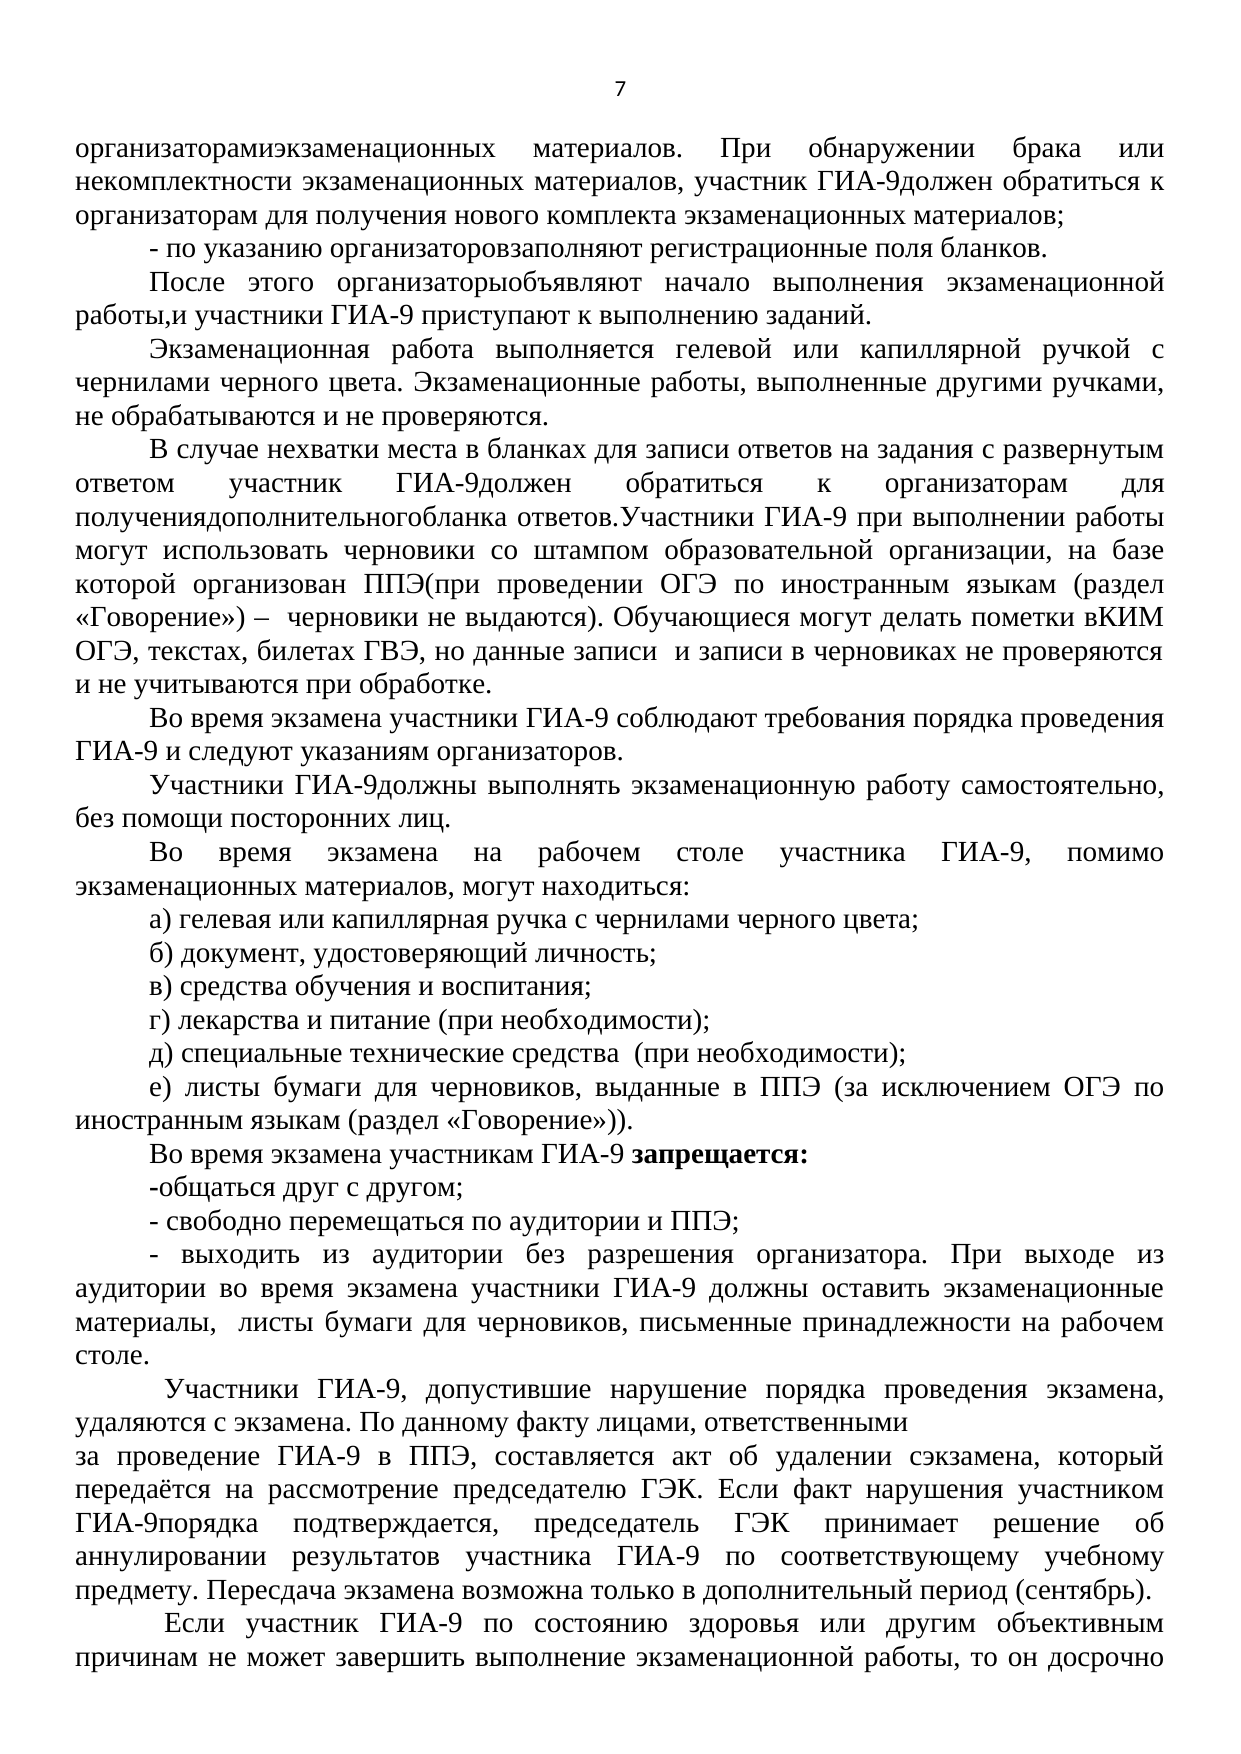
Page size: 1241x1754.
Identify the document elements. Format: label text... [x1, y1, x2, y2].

text г) лекарства и питание (при необходимости); [75, 1002, 1165, 1035]
text После этого организаторыобъявляют начало выполнения экзаменационной работы,и участники ГИА-9 приступают к выполнению заданий. [75, 264, 1165, 331]
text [75, 130, 1165, 230]
text Участники ГИА-9должны выполнять экзаменационную работу самостоятельно, без помощи посторонних лиц. [75, 767, 1165, 834]
text - выходить из аудитории без разрешения организатора. При выходе из аудитории во время экзамена участники ГИА-9 должны оставить экзаменационные материалы, листы бумаги для черновиков, письменные принадлежности на рабочем столе. [75, 1237, 1165, 1371]
text б) документ, удостоверяющий личность; [75, 935, 1165, 968]
text а) гелевая или капиллярная ручка с чернилами черного цвета; [75, 901, 1165, 935]
text - свободно перемещаться по аудитории и ППЭ; [75, 1203, 1165, 1237]
text е) листы бумаги для черновиков, выданные в ППЭ (за исключением ОГЭ по иностранным языкам (раздел «Говорение»)). [75, 1069, 1165, 1136]
text Во время экзамена на рабочем столе участника ГИА-9, помимо экзаменационных материалов, могут находиться: [75, 834, 1165, 901]
text Во время экзамена участники ГИА-9 соблюдают требования порядка проведения ГИА-9 и следуют указаниям организаторов. [75, 700, 1165, 767]
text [75, 1606, 1165, 1673]
text - по указанию организаторовзаполняют регистрационные поля бланков. [75, 230, 1165, 264]
text -общаться друг с другом; [75, 1169, 1165, 1203]
text В случае нехватки места в бланках для записи ответов на задания с развернутым ответом участник ГИА-9должен обратиться к организаторам для получениядополнительногобланка ответов.Участники ГИА-9 при выполнении работы могут использовать черновики со штампом образовательной организации, на базе которой организован ППЭ(при проведении ОГЭ по иностранным языкам (раздел «Говорение») – черновики не выдаются). Обучающиеся могут делать пометки вКИМ ОГЭ, текстах, билетах ГВЭ, но данные записи и записи в черновиках не проверяются и не учитываются при обработке. [75, 432, 1165, 700]
text Участники ГИА-9, допустившие нарушение порядка проведения экзамена, удаляются с экзамена. По данному факту лицами, ответственными [75, 1371, 1165, 1438]
text за проведение ГИА-9 в ППЭ, составляется акт об удалении сэкзамена, который передаётся на рассмотрение председателю ГЭК. Если факт нарушения участником ГИА-9порядка подтверждается, председатель ГЭК принимает решение об аннулировании результатов участника ГИА-9 по соответствующему учебному предмету. Пересдача экзамена возможна только в дополнительный период (сентябрь). [75, 1438, 1165, 1606]
text Экзаменационная работа выполняется гелевой или капиллярной ручкой с чернилами черного цвета. Экзаменационные работы, выполненные другими ручками, не обрабатываются и не проверяются. [75, 331, 1165, 432]
text в) средства обучения и воспитания; [75, 968, 1165, 1002]
text Во время экзамена участникам ГИА-9 запрещается: [75, 1136, 1165, 1169]
text д) специальные технические средства (при необходимости); [75, 1035, 1165, 1069]
